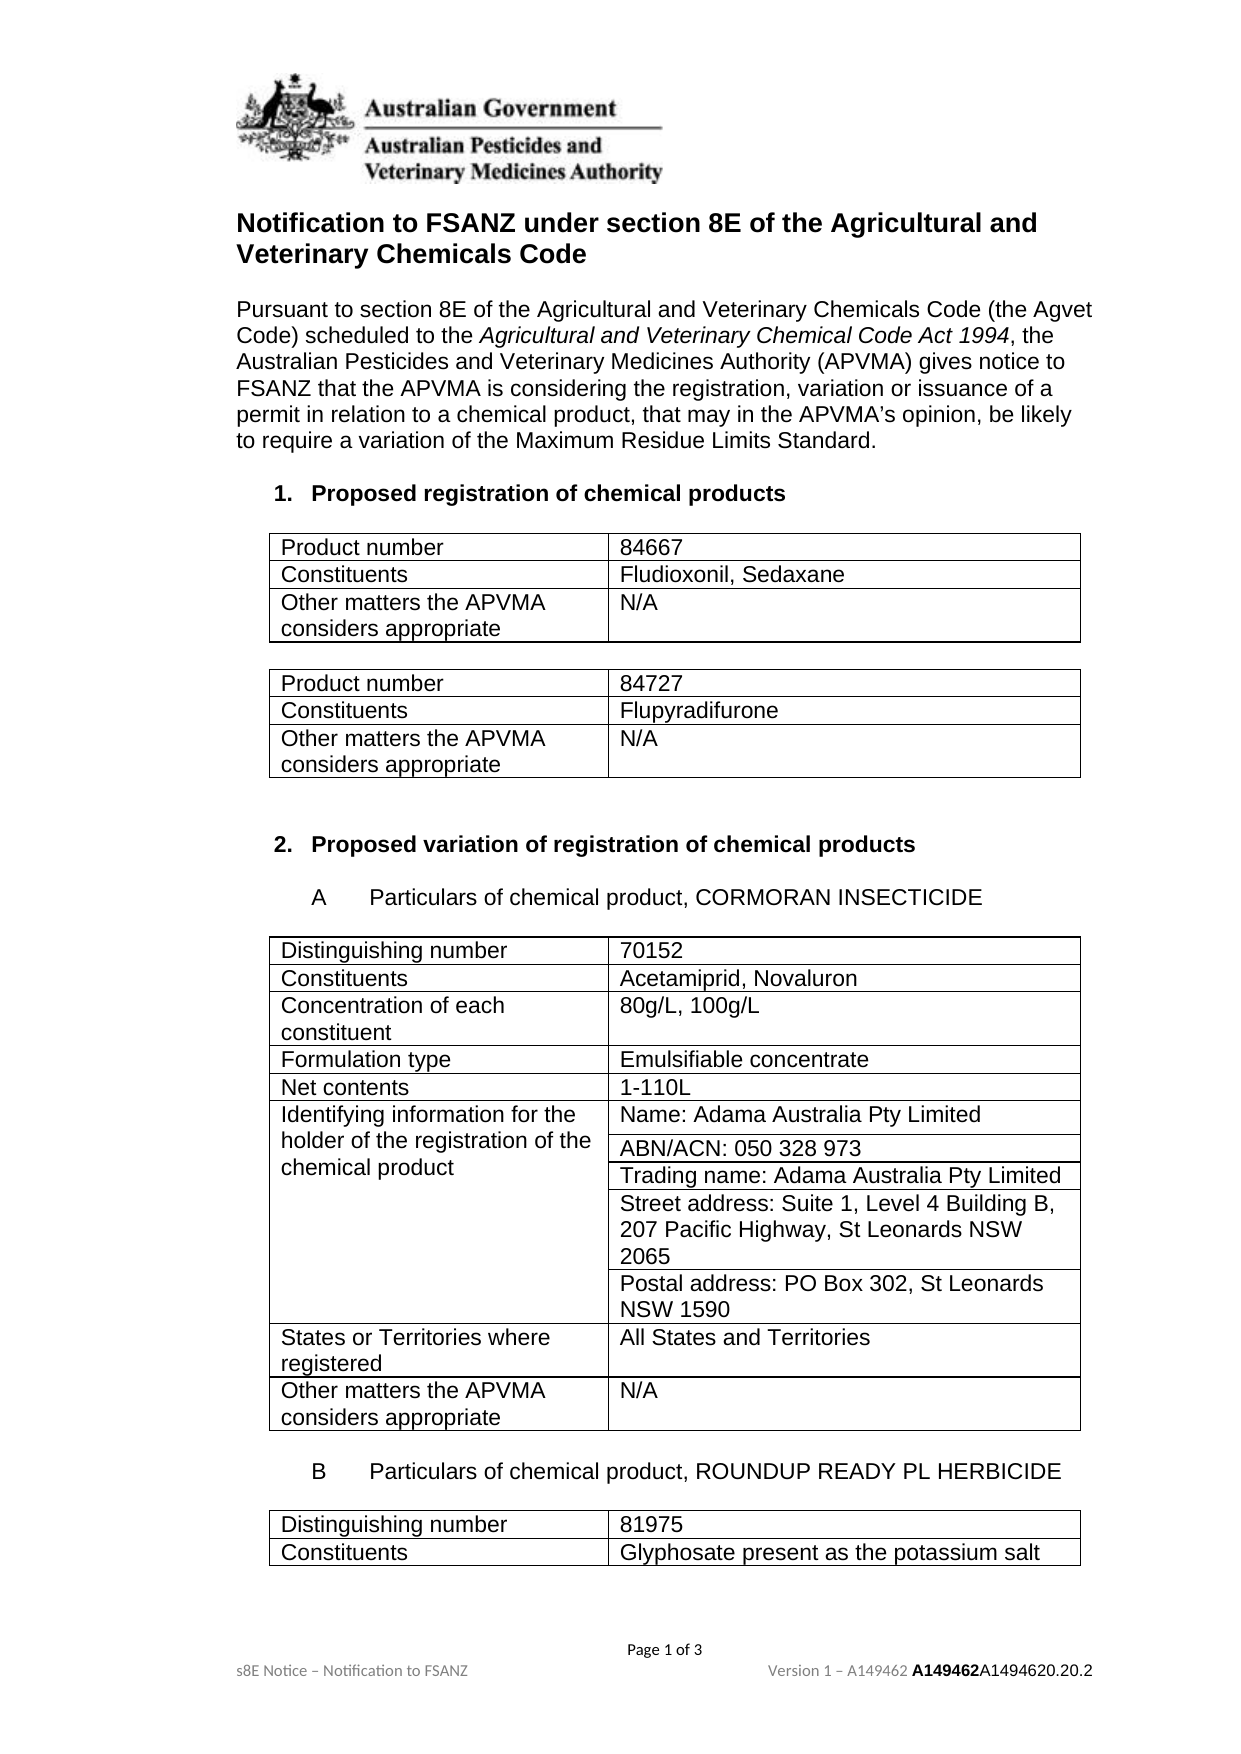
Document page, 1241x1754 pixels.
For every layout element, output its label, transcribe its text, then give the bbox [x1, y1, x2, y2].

table_cell Street address: Suite 1, Level 4 Building B, 207 Pacific Highway, St Leonards NSW 2065 [609, 1190, 1080, 1269]
list Proposed registration of chemical products [274, 480, 1092, 506]
table_cell Constituents [270, 965, 608, 991]
table_cell States or Territories where registered [270, 1324, 608, 1376]
table_cell 80g/L, 100g/L [609, 992, 1080, 1045]
table_cell Trading name: Adama Australia Pty Limited [609, 1163, 1080, 1189]
table_cell Other matters the APVMA considers appropriate [270, 589, 608, 641]
table_cell Flupyradifurone [609, 697, 1080, 723]
picture [236, 73, 663, 184]
list B Particulars of chemical product, ROUNDUP READY PL HERBICIDE [311, 1458, 1092, 1484]
table_header Distinguishing number [270, 938, 608, 964]
table_cell Name: Adama Australia Pty Limited [609, 1101, 1080, 1134]
table_cell Glyphosate present as the potassium salt [609, 1539, 1080, 1565]
table_cell Concentration of each constituent [270, 992, 608, 1045]
list Proposed variation of registration of chemical products [274, 831, 1092, 857]
table_cell Postal address: PO Box 302, St Leonards NSW 1590 [609, 1270, 1080, 1323]
table_cell Identifying information for the holder of the registration of the chemical product [270, 1101, 608, 1323]
table_header 84667 [609, 534, 1080, 560]
table_header 70152 [609, 938, 1080, 964]
table_cell Other matters the APVMA considers appropriate [270, 725, 608, 777]
table_header Distinguishing number [270, 1511, 608, 1538]
list A Particulars of chemical product, CORMORAN INSECTICIDE [311, 884, 1092, 910]
table_cell Fludioxonil, Sedaxane [609, 561, 1080, 588]
table_cell Formulation type [270, 1046, 608, 1072]
table_cell All States and Territories [609, 1324, 1080, 1376]
table_cell N/A [609, 725, 1080, 777]
table_cell Emulsifiable concentrate [609, 1046, 1080, 1072]
table_cell ABN/ACN: 050 328 973 [609, 1135, 1080, 1161]
text Pursuant to section 8E of the Agricultural and Veterinary Chemicals Code (the Agvet Code) scheduled to the Agricultural and Veterinary Chemical Code Act 1994, the Australian Pesticides and Veterinary Medicines Authority (APVMA) gives notice to FSANZ that the APVMA is considering the registration, variation or issuance of a permit in relation to a chemical product, that may in the APVMA’s opinion, be likely to require a variation of the Maximum Residue Limits Standard. [236, 296, 1092, 454]
text Notification to FSANZ under section 8E of the Agricultural and Veterinary Chemicals Code [236, 207, 1092, 269]
table_header Product number [270, 534, 608, 560]
table_cell 1-110L [609, 1074, 1080, 1100]
table_header 84727 [609, 670, 1080, 696]
table_cell N/A [609, 589, 1080, 641]
table_header Product number [270, 670, 608, 696]
table_cell Acetamiprid, Novaluron [609, 965, 1080, 991]
table_header 81975 [609, 1511, 1080, 1538]
table_cell N/A [609, 1378, 1080, 1430]
table_cell Constituents [270, 697, 608, 723]
table_cell Net contents [270, 1074, 608, 1100]
table_cell Other matters the APVMA considers appropriate [270, 1378, 608, 1430]
table_cell Constituents [270, 561, 608, 588]
table_cell Constituents [270, 1539, 608, 1565]
